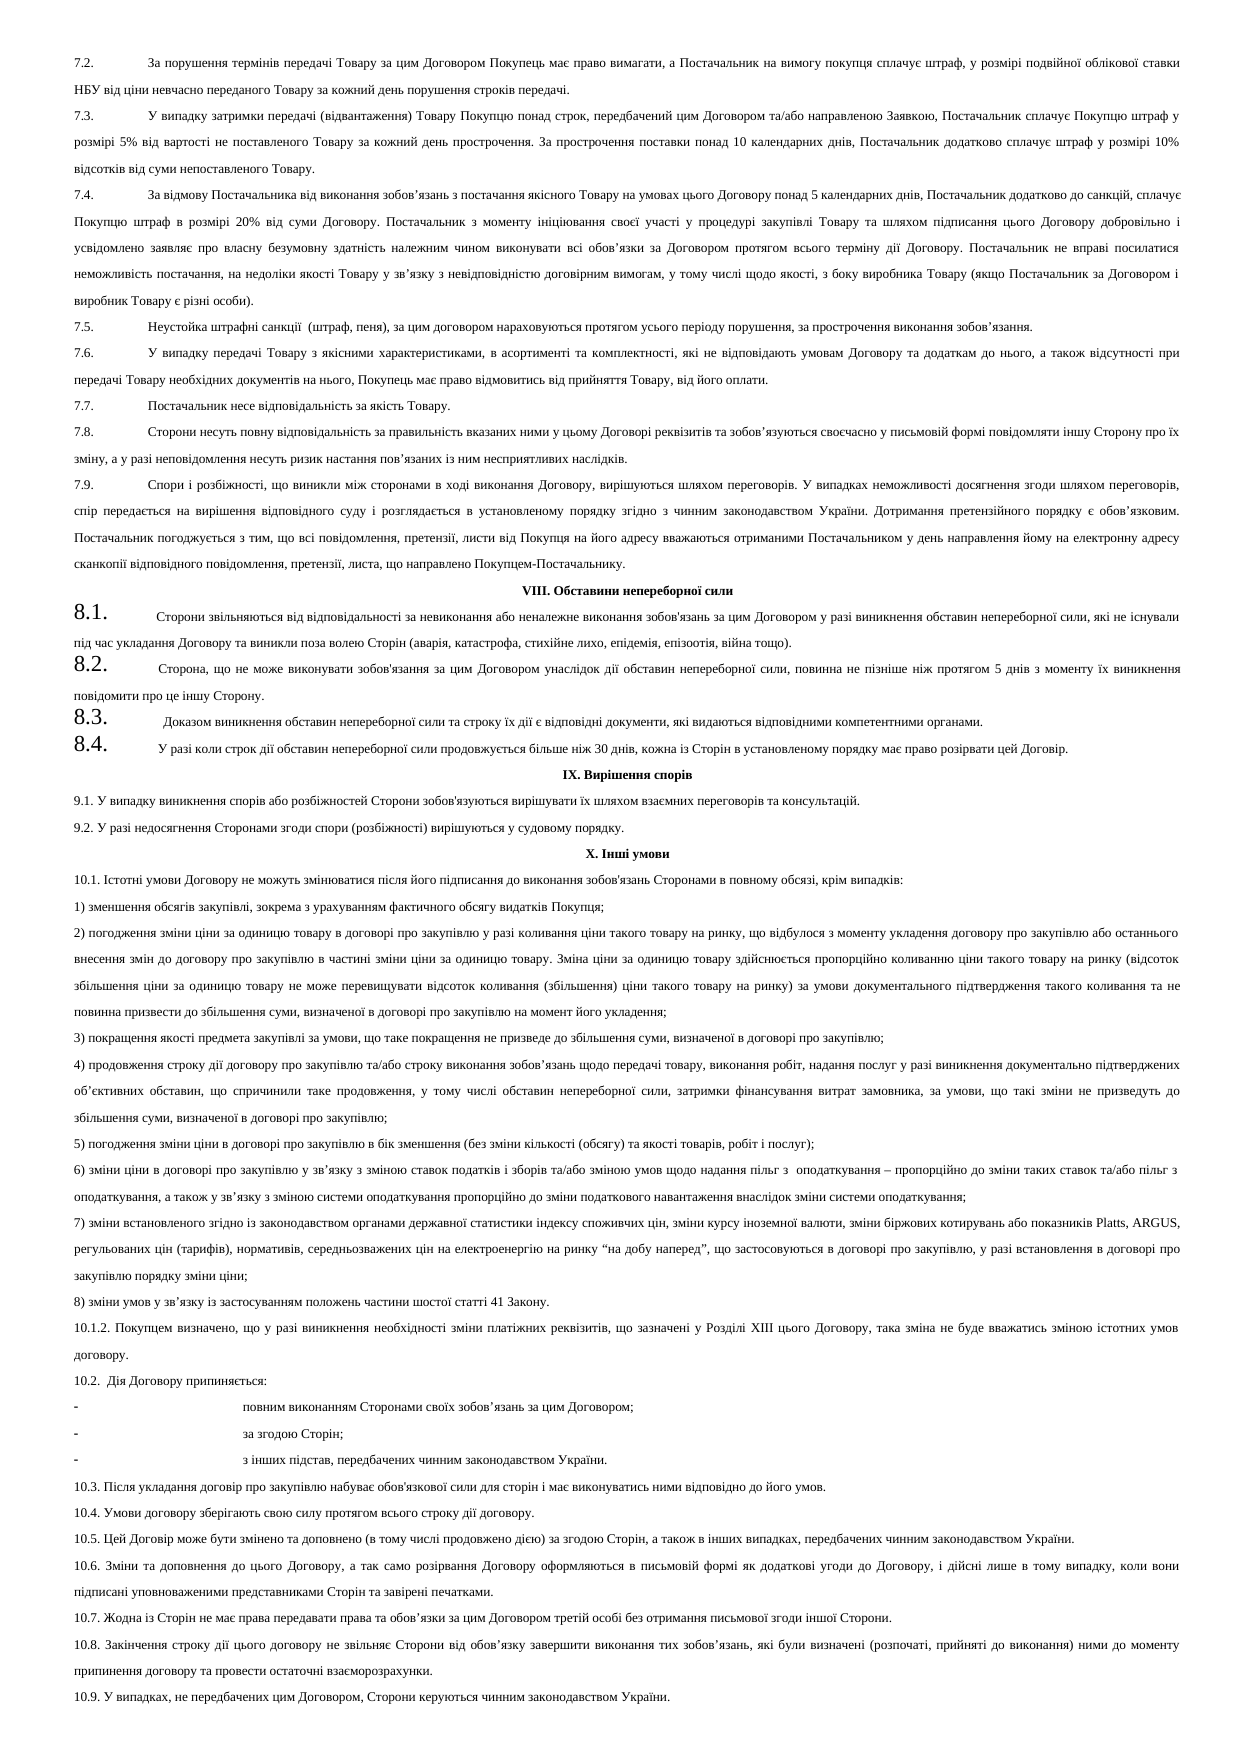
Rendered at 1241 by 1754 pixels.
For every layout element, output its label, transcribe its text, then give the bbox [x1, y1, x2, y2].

text X. Інші умови [74, 835, 1181, 861]
list Неустойка штрафні санкції (штраф, пеня), за цим договором нараховуються протягом усього періоду порушення, за прострочення виконання зобов’язання. [74, 308, 1181, 334]
list з інших підстав, передбачених чинним законодавством України. [74, 1441, 1181, 1467]
list повним виконанням Сторонами своїх зобов’язань за цим Договором; [74, 1388, 1181, 1415]
text 1) зменшення обсягів закупівлі, зокрема з урахуванням фактичного обсягу видатків Покупця; [74, 888, 1181, 914]
text 10.8. Закінчення строку дії цього договору не звільняє Сторони від обов’язку завершити виконання тих зобов’язань, які були визначені (розпочаті, прийняті до виконання) ними до моменту припинення договору та провести остаточні взаєморозрахунки. [74, 1626, 1181, 1678]
list Сторони звільняються від відповідальності за невиконання або неналежне виконання зобов'язань за цим Договором у разі виникнення обставин непереборної сили, які не існували під час укладання Договору та виникли поза волею Сторін (аварія, катастрофа, стихійне лихо, епідемія, епізоотія, війна тощо). [73, 598, 1181, 651]
text 7) зміни встановленого згідно із законодавством органами державної статистики індексу споживчих цін, зміни курсу іноземної валюти, зміни біржових котирувань або показників Platts, ARGUS, регульованих цін (тарифів), нормативів, середньозважених цін на електроенергію на ринку “на добу наперед”, що застосовуються в договорі про закупівлю, у разі встановлення в договорі про закупівлю порядку зміни ціни; [74, 1204, 1181, 1283]
text 10.1.2. Покупцем визначено, що у разі виникнення необхідності зміни платіжних реквізитів, що зазначені у Розділі ХІІІ цього Договору, така зміна не буде вважатись зміною істотних умов договору. [74, 1309, 1181, 1362]
text 5) погодження зміни ціни в договорі про закупівлю в бік зменшення (без зміни кількості (обсягу) та якості товарів, робіт і послуг); [74, 1125, 1181, 1151]
list У випадку затримки передачі (відвантаження) Товару Покупцю понад строк, передбачений цим Договором та/або направленою Заявкою, Постачальник сплачує Пoкупцю штраф у розмірі 5% від вартості не поставленого Товару за кожний день прострочення. За прострочення поставки понад 10 календарних днів, Постачальник додатково сплачує штраф у розмірі 10% відсотків від суми непоставленого Товару. [74, 97, 1181, 176]
text 10.1. Істотні умови Договору не можуть змінюватися після його підписання до виконання зобов'язань Сторонами в повному обсязі, крім випадків: [74, 861, 1181, 888]
text 10.3. Після укладання договір про закупівлю набуває обов'язкової сили для сторін і має виконуватись ними відповідно до його умов. [74, 1467, 1181, 1494]
list Сторони несуть повну відповідальність за правильність вказаних ними у цьому Договорі реквізитів та зобов’язуються своєчасно у письмовій формі повідомляти іншу Сторону про їх зміну, а у разі неповідомлення несуть ризик настання пов’язаних із ним несприятливих наслідків. [74, 413, 1181, 466]
text 10.5. Цей Договір може бути змінено та доповнено (в тому числі продовжено дією) за згодою Сторін, а також в інших випадках, передбачених чинним законодавством України. [74, 1520, 1181, 1547]
list За відмову Постачальника від виконання зобов’язань з постачання якісного Товару на умовах цього Договору понад 5 календарних днів, Постачальник додатково до санкцій, сплачує Покупцю штраф в розмірі 20% від суми Договору. Постачальник з моменту ініціювання своєї участі у процедурі закупівлі Товару та шляхом підписання цього Договору добровільно і усвідомлено заявляє про власну безумовну здатність належним чином виконувати всі обов’язки за Договором протягом всього терміну дії Договору. Постачальник не вправі посилатися неможливість постачання, на недоліки якості Товару у зв’язку з невідповідністю договірним вимогам, у тому числі щодо якості, з боку виробника Товару (якщо Постачальник за Договором і виробник Товару є різні особи). [74, 176, 1181, 308]
text 3) покращення якості предмета закупівлі за умови, що таке покращення не призведе до збільшення суми, визначеної в договорі про закупівлю; [74, 1019, 1181, 1046]
text VIII. Обставини непереборної сили [74, 571, 1181, 598]
text 10.4. Умови договору зберігають свою силу протягом всього строку дії договору. [74, 1494, 1181, 1520]
list Доказом виникнення обставин непереборної сили та строку їх дії є відповідні документи, які видаються відповідними компетентними органами. [73, 703, 1181, 729]
list Спори і розбіжності, що виникли між сторонами в ході виконання Договору, вирішуються шляхом переговорів. У випадках неможливості досягнення згоди шляхом переговорів, спір передається на вирішення відповідного суду і розглядається в установленому порядку згідно з чинним законодавством України. Дотримання претензійного порядку є обов’язковим. Постачальник погоджується з тим, що всі повідомлення, претензії, листи від Покупця на його адресу вважаються отриманими Постачальником у день направлення йому на електронну адресу сканкопії відповідного повідомлення, претензії, листа, що направлено Покупцем-Постачальнику. [74, 466, 1181, 571]
list Сторона, що не може виконувати зобов'язання за цим Договором унаслідок дії обставин непереборної сили, повинна не пізніше ніж протягом 5 днів з моменту їх виникнення повідомити про це іншу Сторону. [73, 651, 1181, 703]
text IX. Вирішення спорів [74, 756, 1181, 782]
list У випадку передачі Товару з якісними характеристиками, в асортименті та комплектності, які не відповідають умовам Договору та додаткам до нього, а також відсутності при передачі Товару необхідних документів на нього, Покупець має право відмовитись від прийняття Товару, від його оплати. [74, 334, 1181, 387]
text 9.2. У разі недосягнення Сторонами згоди спори (розбіжності) вирішуються у судовому порядку. [74, 809, 1181, 835]
text 6) зміни ціни в договорі про закупівлю у зв’язку з зміною ставок податків і зборів та/або зміною умов щодо надання пільг з оподаткування – пропорційно до зміни таких ставок та/або пільг з оподаткування, а також у зв’язку з зміною системи оподаткування пропорційно до зміни податкового навантаження внаслідок зміни системи оподаткування; [74, 1151, 1181, 1204]
list за згодою Сторін; [74, 1415, 1181, 1441]
list У разі коли строк дії обставин непереборної сили продовжується більше ніж 30 днів, кожна із Сторін в установленому порядку має право розірвати цей Договір. [73, 729, 1181, 756]
text 9.1. У випадку виникнення спорів або розбіжностей Сторони зобов'язуються вирішувати їх шляхом взаємних переговорів та консультацій. [74, 782, 1181, 809]
list За порушення термінів передачі Товару за цим Договором Покупець має право вимагати, а Постачальник на вимогу покупця сплачує штраф, у розмірі подвійної облікової ставки НБУ від ціни невчасно переданого Товару за кожний день порушення строків передачі. [74, 44, 1181, 97]
list Постачальник несе відповідальність за якість Товару. [74, 387, 1181, 413]
text 8) зміни умов у зв’язку із застосуванням положень частини шостої статті 41 Закону. [74, 1283, 1181, 1309]
text 10.6. Зміни та доповнення до цього Договору, а так само розірвання Договору оформляються в письмовій формі як додаткові угоди до Договору, і дійсні лише в тому випадку, коли вони підписані уповноваженими представниками Сторін та завірені печатками. [74, 1547, 1181, 1599]
text 10.7. Жодна із Сторін не має права передавати права та обов’язки за цим Договором третій особі без отримання письмової згоди іншої Сторони. [74, 1599, 1181, 1626]
text 10.9. У випадках, не передбачених цим Договором, Сторони керуються чинним законодавством України. [74, 1678, 1181, 1705]
text 10.2. Дія Договору припиняється: [74, 1362, 1181, 1388]
text 4) продовження строку дії договору про закупівлю та/або строку виконання зобов’язань щодо передачі товару, виконання робіт, надання послуг у разі виникнення документально підтверджених об’єктивних обставин, що спричинили таке продовження, у тому числі обставин непереборної сили, затримки фінансування витрат замовника, за умови, що такі зміни не призведуть до збільшення суми, визначеної в договорі про закупівлю; [74, 1046, 1181, 1125]
text 2) погодження зміни ціни за одиницю товару в договорі про закупівлю у разі коливання ціни такого товару на ринку, що відбулося з моменту укладення договору про закупівлю або останнього внесення змін до договору про закупівлю в частині зміни ціни за одиницю товару. Зміна ціни за одиницю товару здійснюється пропорційно коливанню ціни такого товару на ринку (відсоток збільшення ціни за одиницю товару не може перевищувати відсоток коливання (збільшення) ціни такого товару на ринку) за умови документального підтвердження такого коливання та не повинна призвести до збільшення суми, визначеної в договорі про закупівлю на момент його укладення; [74, 914, 1181, 1019]
